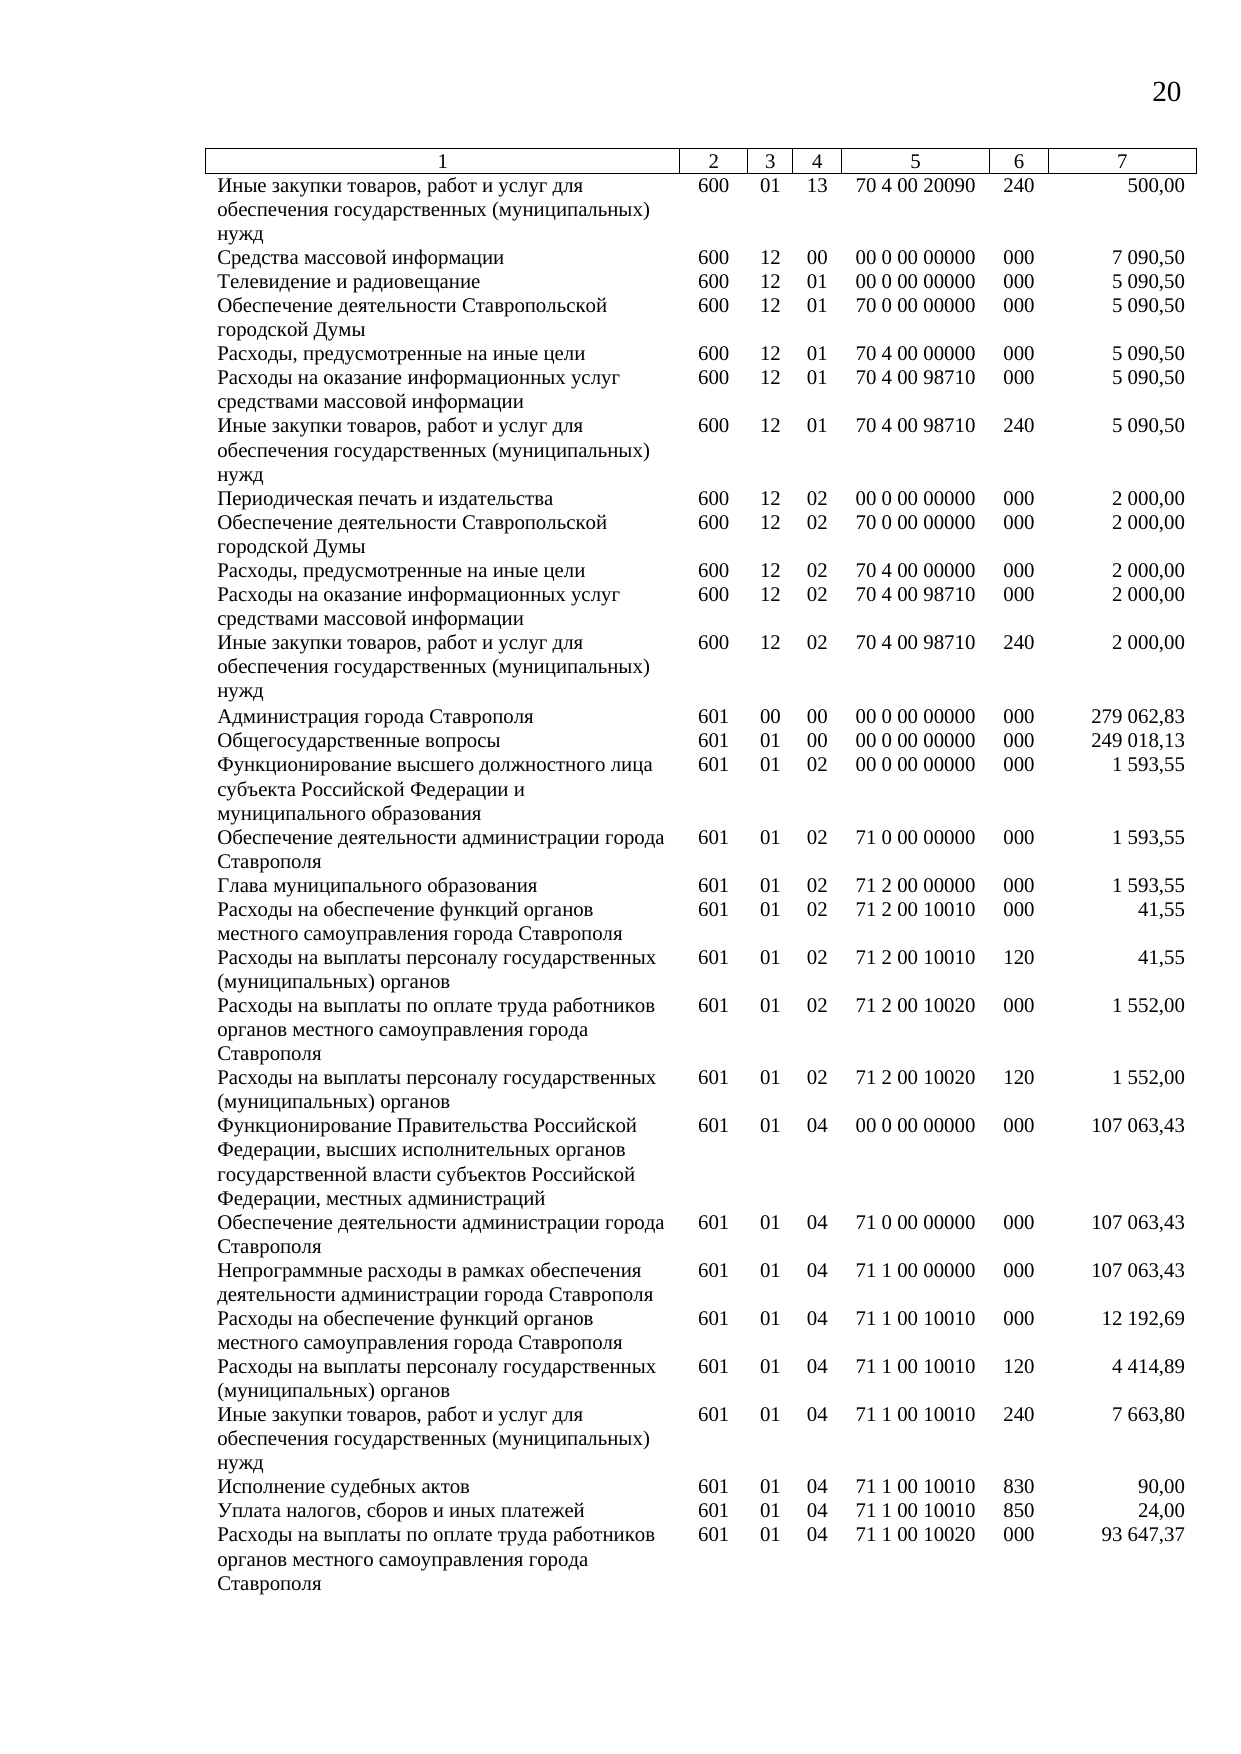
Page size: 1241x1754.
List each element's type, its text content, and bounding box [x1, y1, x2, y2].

table_cell Общегосударственные вопросы [206, 728, 679, 752]
table_cell 41,55 [1048, 945, 1196, 993]
table_cell 600 [679, 582, 748, 630]
table_cell Расходы, предусмотренные на иные цели [206, 558, 679, 582]
table_cell 02 [793, 558, 841, 582]
table_cell 02 [793, 753, 841, 824]
table_cell Обеспечение деятельности администрации города Ставрополя [206, 825, 679, 873]
table_cell 01 [748, 873, 792, 897]
table_header 5 [842, 149, 989, 173]
table_cell 240 [989, 414, 1048, 486]
table_cell 600 [679, 486, 748, 510]
table_cell Расходы на выплаты по оплате труда работников органов местного самоуправления города Ставрополя [206, 993, 679, 1065]
table_cell 12 [748, 365, 792, 413]
table_cell 5 090,50 [1048, 414, 1196, 486]
table_cell 107 063,43 [1048, 1258, 1196, 1306]
table_cell Непрограммные расходы в рамках обеспечения деятельности администрации города Ставрополя [206, 1258, 679, 1306]
table_cell 04 [793, 1258, 841, 1306]
table_cell 01 [793, 341, 841, 365]
table_cell 04 [793, 1210, 841, 1258]
table_cell 02 [793, 582, 841, 630]
table_cell 601 [679, 873, 748, 897]
table_cell 71 0 00 00000 [841, 1210, 989, 1258]
table_cell Периодическая печать и издательства [206, 486, 679, 510]
table_cell 01 [793, 293, 841, 341]
table_cell 600 [679, 510, 748, 558]
table_cell 601 [679, 1402, 748, 1474]
table_cell 600 [679, 558, 748, 582]
table_cell 2 000,00 [1048, 486, 1196, 510]
table_cell Расходы, предусмотренные на иные цели [206, 341, 679, 365]
table_cell 00 [748, 704, 792, 728]
table_cell 601 [679, 993, 748, 1065]
table_cell 500,00 [1048, 174, 1196, 245]
table_cell 249 018,13 [1048, 728, 1196, 752]
table_cell Расходы на выплаты по оплате труда работников органов местного самоуправления города Ставрополя [206, 1523, 679, 1594]
table_cell 600 [679, 293, 748, 341]
table_cell 600 [679, 245, 748, 269]
table_cell 71 2 00 10010 [841, 945, 989, 993]
table_cell 601 [679, 1474, 748, 1498]
table_cell 600 [679, 414, 748, 486]
table_cell 71 0 00 00000 [841, 825, 989, 873]
table_cell 5 090,50 [1048, 269, 1196, 293]
table_cell 04 [793, 1113, 841, 1209]
table_cell 71 1 00 10020 [841, 1523, 989, 1594]
table_cell 01 [748, 1306, 792, 1354]
table_cell 70 4 00 98710 [841, 582, 989, 630]
table_cell 12 [748, 341, 792, 365]
table_cell 5 090,50 [1048, 341, 1196, 365]
table_cell 02 [793, 825, 841, 873]
table_cell 24,00 [1048, 1498, 1196, 1522]
table_cell 601 [679, 1523, 748, 1594]
table_cell 01 [748, 897, 792, 945]
table_cell 02 [793, 993, 841, 1065]
table_cell 04 [793, 1498, 841, 1522]
table_cell 12 [748, 558, 792, 582]
table_cell 240 [989, 174, 1048, 245]
table_cell Обеспечение деятельности Ставропольской городской Думы [206, 510, 679, 558]
table_cell Уплата налогов, сборов и иных платежей [206, 1498, 679, 1522]
table_cell 600 [679, 269, 748, 293]
table_cell 000 [989, 510, 1048, 558]
table_cell 000 [989, 365, 1048, 413]
table_cell 00 0 00 00000 [841, 753, 989, 824]
table_cell Расходы на оказание информационных услуг средствами массовой информации [206, 582, 679, 630]
table_cell 71 1 00 10010 [841, 1402, 989, 1474]
table_cell 000 [989, 704, 1048, 728]
table_cell 71 2 00 10010 [841, 897, 989, 945]
table_cell 000 [989, 873, 1048, 897]
table_cell Расходы на обеспечение функций органов местного самоуправления города Ставрополя [206, 1306, 679, 1354]
table_cell 601 [679, 897, 748, 945]
table_cell 13 [793, 174, 841, 245]
table_cell Обеспечение деятельности Ставропольской городской Думы [206, 293, 679, 341]
table_header 6 [990, 149, 1048, 173]
table_cell 601 [679, 728, 748, 752]
table_cell 5 090,50 [1048, 365, 1196, 413]
table_cell 12 [748, 510, 792, 558]
table_cell Исполнение судебных актов [206, 1474, 679, 1498]
table_cell 71 2 00 00000 [841, 873, 989, 897]
table_cell Администрация города Ставрополя [206, 704, 679, 728]
table_cell Функционирование высшего должностного лица субъекта Российской Федерации и муниципального образования [206, 753, 679, 824]
table_cell Функционирование Правительства Российской Федерации, высших исполнительных органов государственной власти субъектов Российской Федерации, местных администраций [206, 1113, 679, 1209]
table_cell 12 [748, 414, 792, 486]
table_cell 000 [989, 245, 1048, 269]
table_cell 01 [793, 414, 841, 486]
table_cell 1 552,00 [1048, 1065, 1196, 1113]
table_cell 01 [793, 269, 841, 293]
table_cell 12 [748, 269, 792, 293]
table_cell 601 [679, 1210, 748, 1258]
table_cell 12 [748, 486, 792, 510]
table_cell 00 0 00 00000 [841, 728, 989, 752]
table_cell 600 [679, 174, 748, 245]
table_header 3 [748, 149, 792, 173]
table_cell 02 [793, 486, 841, 510]
table_cell 71 1 00 10010 [841, 1498, 989, 1522]
table_cell 000 [989, 753, 1048, 824]
table_cell 04 [793, 1474, 841, 1498]
table_cell 02 [793, 945, 841, 993]
table_cell 2 000,00 [1048, 510, 1196, 558]
table_cell 71 2 00 10020 [841, 1065, 989, 1113]
table_cell 01 [748, 825, 792, 873]
table_cell 01 [748, 945, 792, 993]
table_header 1 [206, 149, 679, 173]
table_cell 601 [679, 753, 748, 824]
table_cell Расходы на оказание информационных услуг средствами массовой информации [206, 365, 679, 413]
table_cell 02 [793, 873, 841, 897]
table_header 7 [1049, 149, 1196, 173]
table_cell 04 [793, 1523, 841, 1594]
table_cell 600 [679, 630, 748, 702]
table_cell Иные закупки товаров, работ и услуг для обеспечения государственных (муниципальных) нужд [206, 414, 679, 486]
table_cell 93 647,37 [1048, 1523, 1196, 1594]
table_cell 120 [989, 945, 1048, 993]
table_cell 1 593,55 [1048, 825, 1196, 873]
table_header 4 [793, 149, 841, 173]
table_cell 00 0 00 00000 [841, 245, 989, 269]
table_cell 600 [679, 365, 748, 413]
table_cell 2 000,00 [1048, 558, 1196, 582]
table_cell Иные закупки товаров, работ и услуг для обеспечения государственных (муниципальных) нужд [206, 1402, 679, 1474]
table_cell 70 0 00 00000 [841, 510, 989, 558]
table_cell 601 [679, 1065, 748, 1113]
table_cell 00 0 00 00000 [841, 1113, 989, 1209]
table_cell 01 [748, 728, 792, 752]
table_cell 02 [793, 510, 841, 558]
table_cell 01 [793, 365, 841, 413]
table_cell 601 [679, 945, 748, 993]
table_cell 01 [748, 753, 792, 824]
table_cell 70 4 00 00000 [841, 558, 989, 582]
table_cell 70 4 00 20090 [841, 174, 989, 245]
table_cell Глава муниципального образования [206, 873, 679, 897]
table_cell 00 0 00 00000 [841, 486, 989, 510]
table_cell 90,00 [1048, 1474, 1196, 1498]
table_cell 000 [989, 558, 1048, 582]
table_cell 01 [748, 1113, 792, 1209]
table_cell 240 [989, 1402, 1048, 1474]
table_cell 71 1 00 10010 [841, 1306, 989, 1354]
table_cell Расходы на выплаты персоналу государственных (муниципальных) органов [206, 1354, 679, 1402]
table_cell 01 [748, 1354, 792, 1402]
table_cell 000 [989, 1113, 1048, 1209]
table_cell 000 [989, 1258, 1048, 1306]
table_cell 01 [748, 1065, 792, 1113]
table_header 2 [680, 149, 747, 173]
table_cell 00 0 00 00000 [841, 269, 989, 293]
table_cell 71 1 00 10010 [841, 1354, 989, 1402]
table_cell Иные закупки товаров, работ и услуг для обеспечения государственных (муниципальных) нужд [206, 630, 679, 702]
table_cell 70 4 00 98710 [841, 630, 989, 702]
table_cell Телевидение и радиовещание [206, 269, 679, 293]
table_cell 000 [989, 582, 1048, 630]
table_cell 601 [679, 1113, 748, 1209]
table_cell 41,55 [1048, 897, 1196, 945]
table_cell 120 [989, 1354, 1048, 1402]
table_cell 04 [793, 1402, 841, 1474]
table_cell Иные закупки товаров, работ и услуг для обеспечения государственных (муниципальных) нужд [206, 174, 679, 245]
table_cell 000 [989, 341, 1048, 365]
table_cell 04 [793, 1354, 841, 1402]
table_cell 70 4 00 00000 [841, 341, 989, 365]
table_cell 000 [989, 728, 1048, 752]
table_cell 000 [989, 486, 1048, 510]
table_cell 000 [989, 269, 1048, 293]
table_cell 00 0 00 00000 [841, 704, 989, 728]
table_cell Обеспечение деятельности администрации города Ставрополя [206, 1210, 679, 1258]
table_cell Средства массовой информации [206, 245, 679, 269]
table_cell 71 2 00 10020 [841, 993, 989, 1065]
table_cell 830 [989, 1474, 1048, 1498]
table_cell 01 [748, 1523, 792, 1594]
table_cell 7 090,50 [1048, 245, 1196, 269]
table_cell 02 [793, 1065, 841, 1113]
table_cell 601 [679, 1354, 748, 1402]
table_cell 01 [748, 993, 792, 1065]
table_cell 1 593,55 [1048, 873, 1196, 897]
table_cell Расходы на выплаты персоналу государственных (муниципальных) органов [206, 1065, 679, 1113]
table_cell 71 1 00 00000 [841, 1258, 989, 1306]
table_cell 01 [748, 174, 792, 245]
table_cell 12 [748, 582, 792, 630]
table_cell 12 [748, 245, 792, 269]
table_cell 01 [748, 1402, 792, 1474]
table_cell 02 [793, 630, 841, 702]
table_cell 600 [679, 341, 748, 365]
table_cell 107 063,43 [1048, 1113, 1196, 1209]
table_cell 1 552,00 [1048, 993, 1196, 1065]
table_cell 12 [748, 293, 792, 341]
table_cell 00 [793, 704, 841, 728]
table_cell 70 4 00 98710 [841, 365, 989, 413]
table_cell 01 [748, 1258, 792, 1306]
table_cell 120 [989, 1065, 1048, 1113]
table_cell 601 [679, 1498, 748, 1522]
table_cell 00 [793, 728, 841, 752]
table_cell 2 000,00 [1048, 582, 1196, 630]
table_cell 000 [989, 897, 1048, 945]
table_cell 107 063,43 [1048, 1210, 1196, 1258]
table_cell 12 [748, 630, 792, 702]
table_cell 601 [679, 704, 748, 728]
table_cell 01 [748, 1210, 792, 1258]
table_cell 7 663,80 [1048, 1402, 1196, 1474]
table_cell 000 [989, 1523, 1048, 1594]
table_cell 601 [679, 1306, 748, 1354]
table_cell 1 593,55 [1048, 753, 1196, 824]
table_cell Расходы на выплаты персоналу государственных (муниципальных) органов [206, 945, 679, 993]
table_cell 000 [989, 293, 1048, 341]
table_cell 5 090,50 [1048, 293, 1196, 341]
table_cell 850 [989, 1498, 1048, 1522]
table_cell 279 062,83 [1048, 704, 1196, 728]
table_cell 01 [748, 1498, 792, 1522]
table_cell Расходы на обеспечение функций органов местного самоуправления города Ставрополя [206, 897, 679, 945]
table_cell 000 [989, 1210, 1048, 1258]
table_cell 601 [679, 1258, 748, 1306]
table_cell 00 [793, 245, 841, 269]
table_cell 70 0 00 00000 [841, 293, 989, 341]
table_cell 601 [679, 825, 748, 873]
table_cell 000 [989, 993, 1048, 1065]
table_cell 70 4 00 98710 [841, 414, 989, 486]
table_cell 240 [989, 630, 1048, 702]
table_cell 04 [793, 1306, 841, 1354]
table_cell 000 [989, 1306, 1048, 1354]
table_cell 000 [989, 825, 1048, 873]
table_cell 02 [793, 897, 841, 945]
table_cell 4 414,89 [1048, 1354, 1196, 1402]
table_cell 2 000,00 [1048, 630, 1196, 702]
table_cell 12 192,69 [1048, 1306, 1196, 1354]
table_cell 01 [748, 1474, 792, 1498]
table_cell 71 1 00 10010 [841, 1474, 989, 1498]
